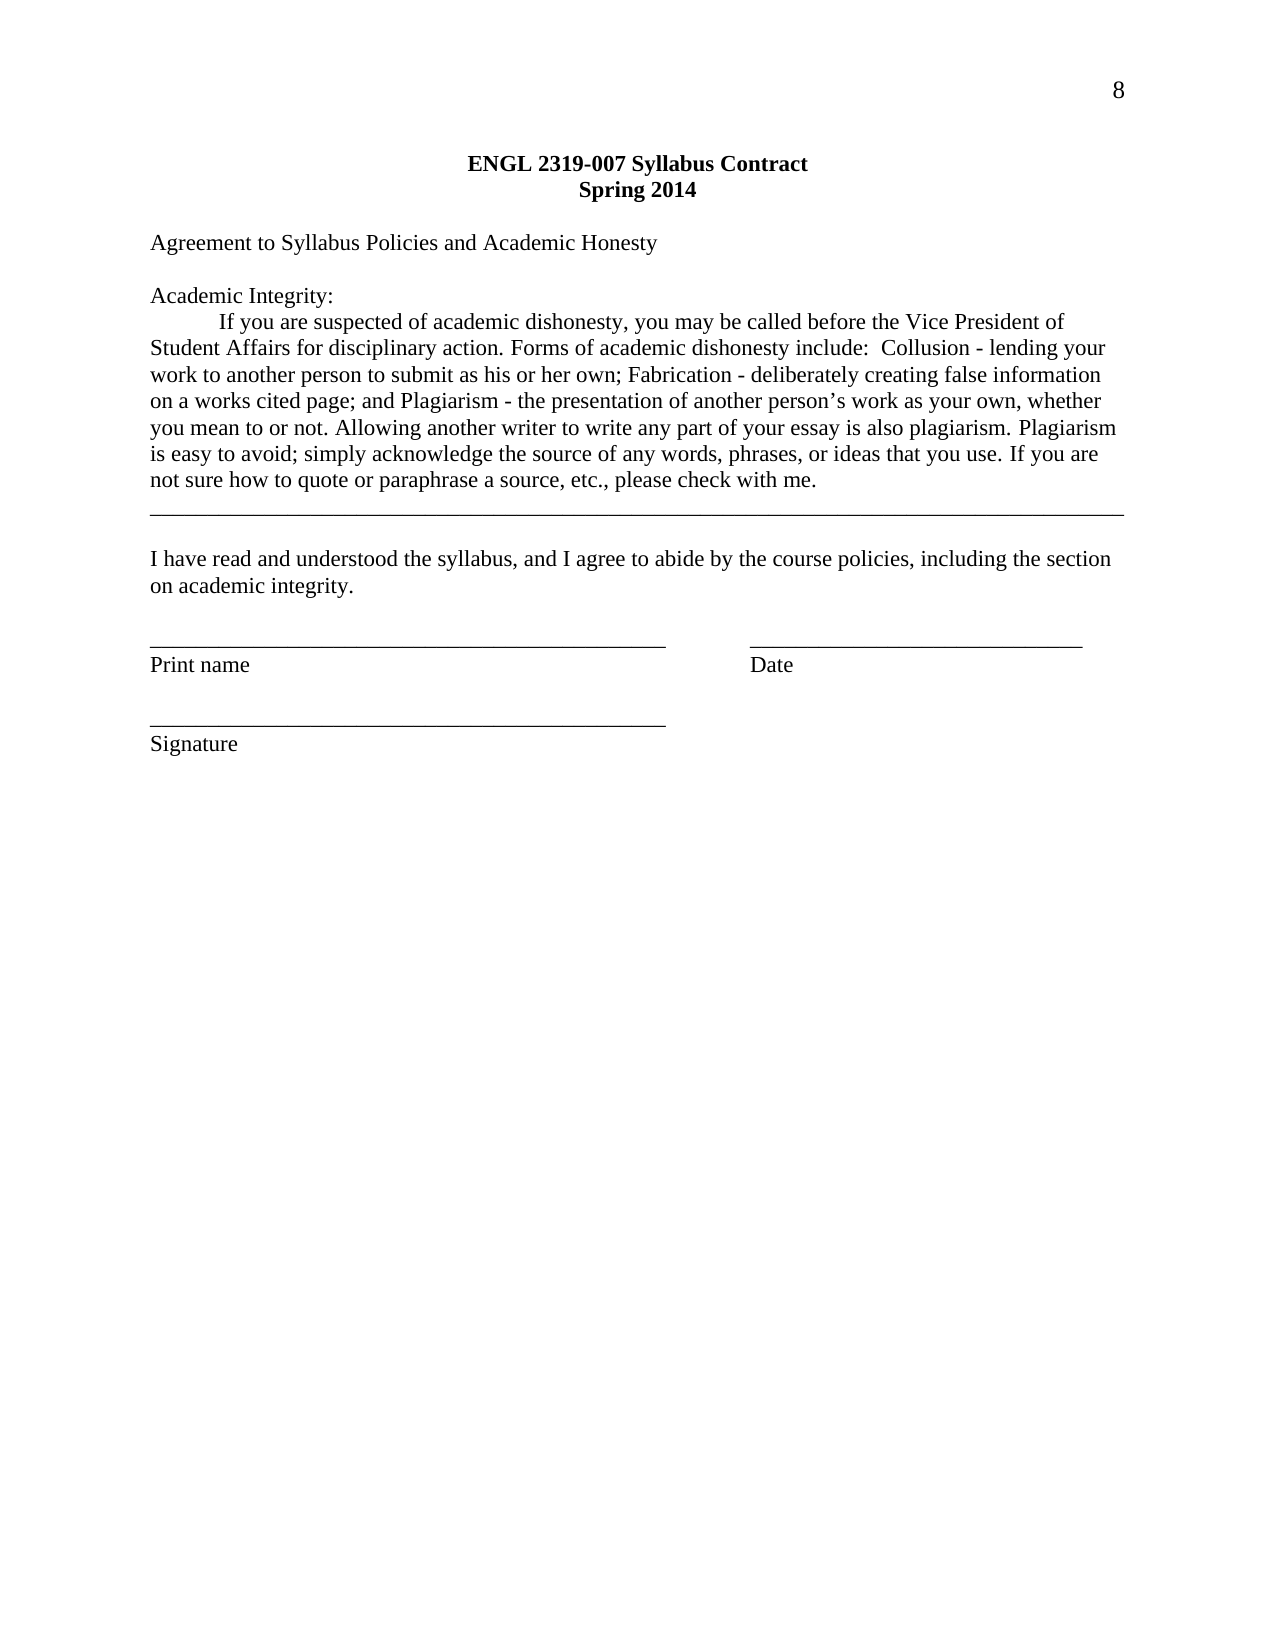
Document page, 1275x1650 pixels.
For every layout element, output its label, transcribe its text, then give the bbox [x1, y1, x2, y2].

text ENGL 2319-007 Syllabus Contract [150, 150, 1125, 176]
text _____________________________________________ _____________________________ Print name Date _____________________________________________ Signature [150, 598, 1125, 756]
text I have read and understood the syllabus, and I agree to abide by the course policies, including the section on academic integrity. [150, 545, 1125, 598]
text _____________________________________________________________________________________ [150, 493, 1125, 545]
text Agreement to Syllabus Policies and Academic Honesty Academic Integrity: If you are suspected of academic dishonesty, you may be called before the Vice President of Student Affairs for disciplinary action. Forms of academic dishonesty include: Collusion - lending your work to another person to submit as his or her own; Fabrication - deliberately creating false information on a works cited page; and Plagiarism - the presentation of another person’s work as your own, whether you mean to or not. Allowing another writer to write any part of your essay is also plagiarism. Plagiarism is easy to avoid; simply acknowledge the source of any words, phrases, or ideas that you use. If you are not sure how to quote or paraphrase a source, etc., please check with me. [150, 229, 1125, 493]
text Spring 2014 [150, 176, 1125, 203]
